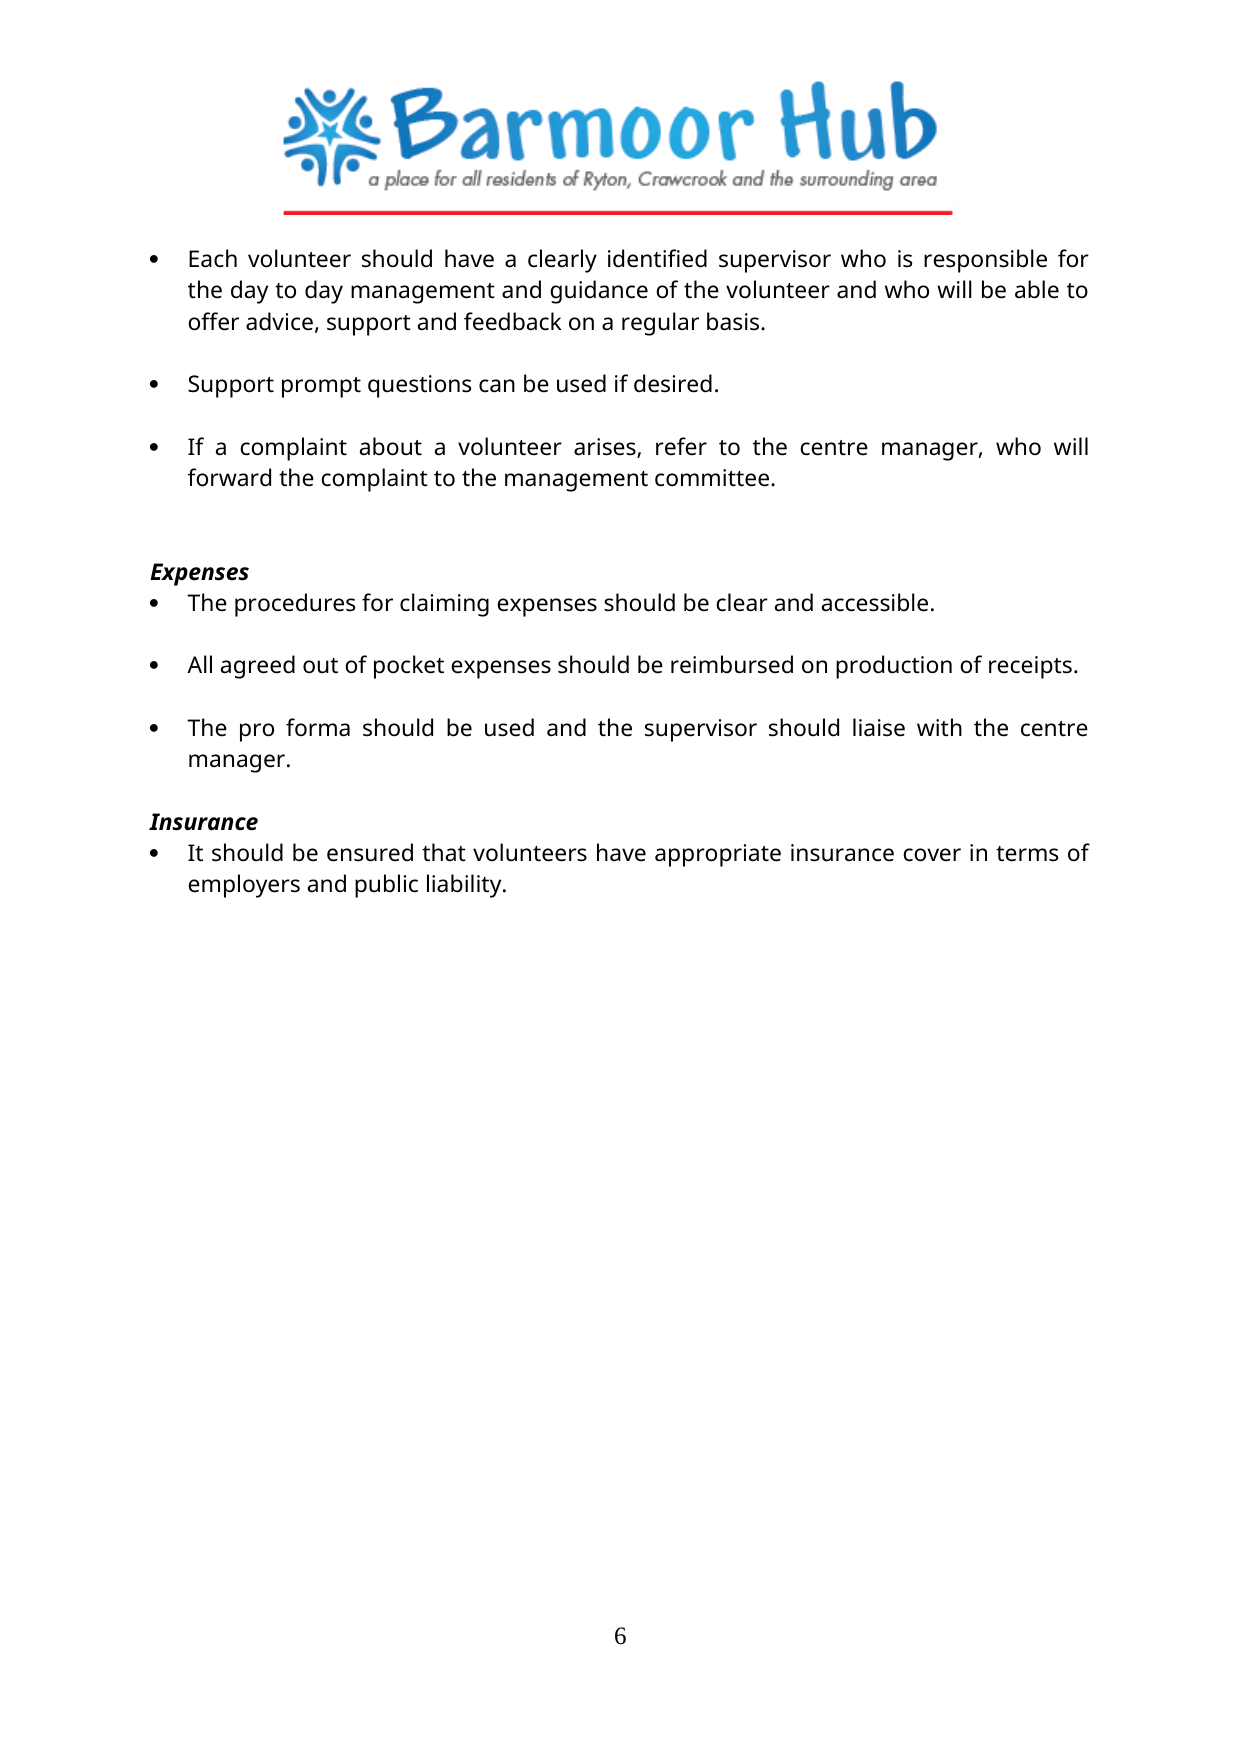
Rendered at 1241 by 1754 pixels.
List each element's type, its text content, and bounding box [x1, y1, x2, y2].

list The pro forma should be used and the supervisor should liaise with the centre manager. [150, 712, 1090, 774]
list Support prompt questions can be used if desired. [150, 368, 1090, 399]
text Expenses [150, 556, 1090, 587]
list Each volunteer should have a clearly identified supervisor who is responsible for the day to day management and guidance of the volunteer and who will be able to offer advice, support and feedback on a regular basis. [150, 243, 1090, 337]
text Insurance [150, 806, 1090, 837]
list All agreed out of pocket expenses should be reimbursed on production of receipts. [150, 649, 1090, 681]
list The procedures for claiming expenses should be clear and accessible. [150, 587, 1090, 618]
list If a complaint about a volunteer arises, refer to the centre manager, who will forward the complaint to the management committee. [150, 431, 1090, 493]
list It should be ensured that volunteers have appropriate insurance cover in terms of employers and public liability. [150, 837, 1090, 899]
